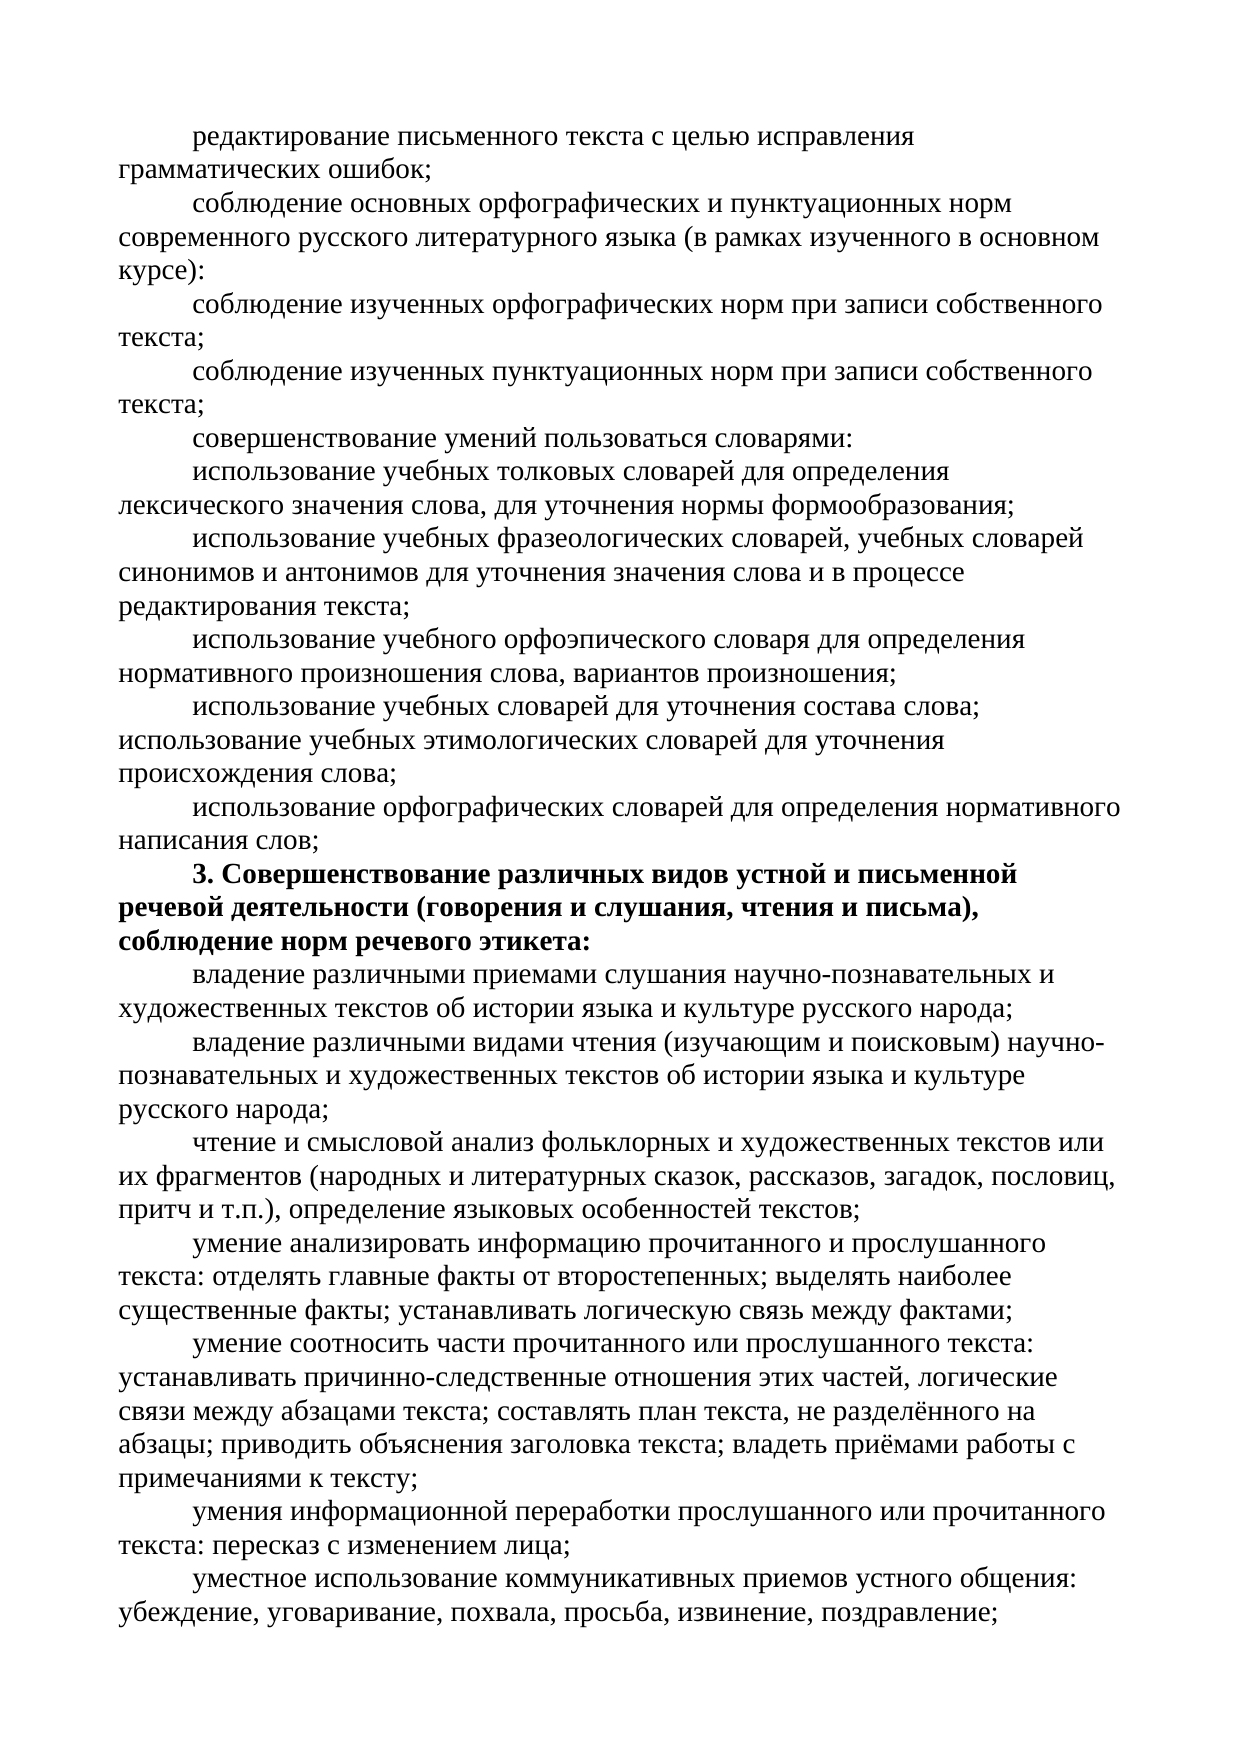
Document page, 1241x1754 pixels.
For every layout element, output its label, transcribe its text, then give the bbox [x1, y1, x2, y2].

text владение различными приемами слушания научно-познавательных и художественных текстов об истории языка и культуре русского народа; [118, 957, 1122, 1024]
text умение соотносить части прочитанного или прослушанного текста: устанавливать причинно-следственные отношения этих частей, логические связи между абзацами текста; составлять план текста, не разделённого на абзацы; приводить объяснения заголовка текста; владеть приёмами работы с примечаниями к тексту; [118, 1326, 1122, 1493]
text соблюдение основных орфографических и пунктуационных норм современного русского литературного языка (в рамках изученного в основном курсе): [118, 185, 1122, 286]
text умения информационной переработки прослушанного или прочитанного текста: пересказ с изменением лица; [118, 1493, 1122, 1560]
text умение анализировать информацию прочитанного и прослушанного текста: отделять главные факты от второстепенных; выделять наиболее существенные факты; устанавливать логическую связь между фактами; [118, 1225, 1122, 1326]
text использование учебного орфоэпического словаря для определения нормативного произношения слова, вариантов произношения; [118, 621, 1122, 688]
text использование учебных толковых словарей для определения лексического значения слова, для уточнения нормы формообразования; [118, 453, 1122, 521]
text совершенствование умений пользоваться словарями: [118, 420, 1122, 453]
text использование учебных фразеологических словарей, учебных словарей синонимов и антонимов для уточнения значения слова и в процессе редактирования текста; [118, 521, 1122, 621]
text чтение и смысловой анализ фольклорных и художественных текстов или их фрагментов (народных и литературных сказок, рассказов, загадок, пословиц, притч и т.п.), определение языковых особенностей текстов; [118, 1124, 1122, 1225]
text использование учебных словарей для уточнения состава слова; использование учебных этимологических словарей для уточнения происхождения слова; [118, 688, 1122, 789]
text соблюдение изученных орфографических норм при записи собственного текста; [118, 286, 1122, 353]
text редактирование письменного текста с целью исправления грамматических ошибок; [118, 118, 1122, 185]
text владение различными видами чтения (изучающим и поисковым) научно-познавательных и художественных текстов об истории языка и культуре русского народа; [118, 1024, 1122, 1124]
text соблюдение изученных пунктуационных норм при записи собственного текста; [118, 353, 1122, 420]
text использование орфографических словарей для определения нормативного написания слов; [118, 789, 1122, 856]
text 3. Совершенствование различных видов устной и письменной речевой деятельности (говорения и слушания, чтения и письма), соблюдение норм речевого этикета: [118, 856, 1122, 957]
text уместное использование коммуникативных приемов устного общения: убеждение, уговаривание, похвала, просьба, извинение, поздравление; [118, 1560, 1122, 1627]
